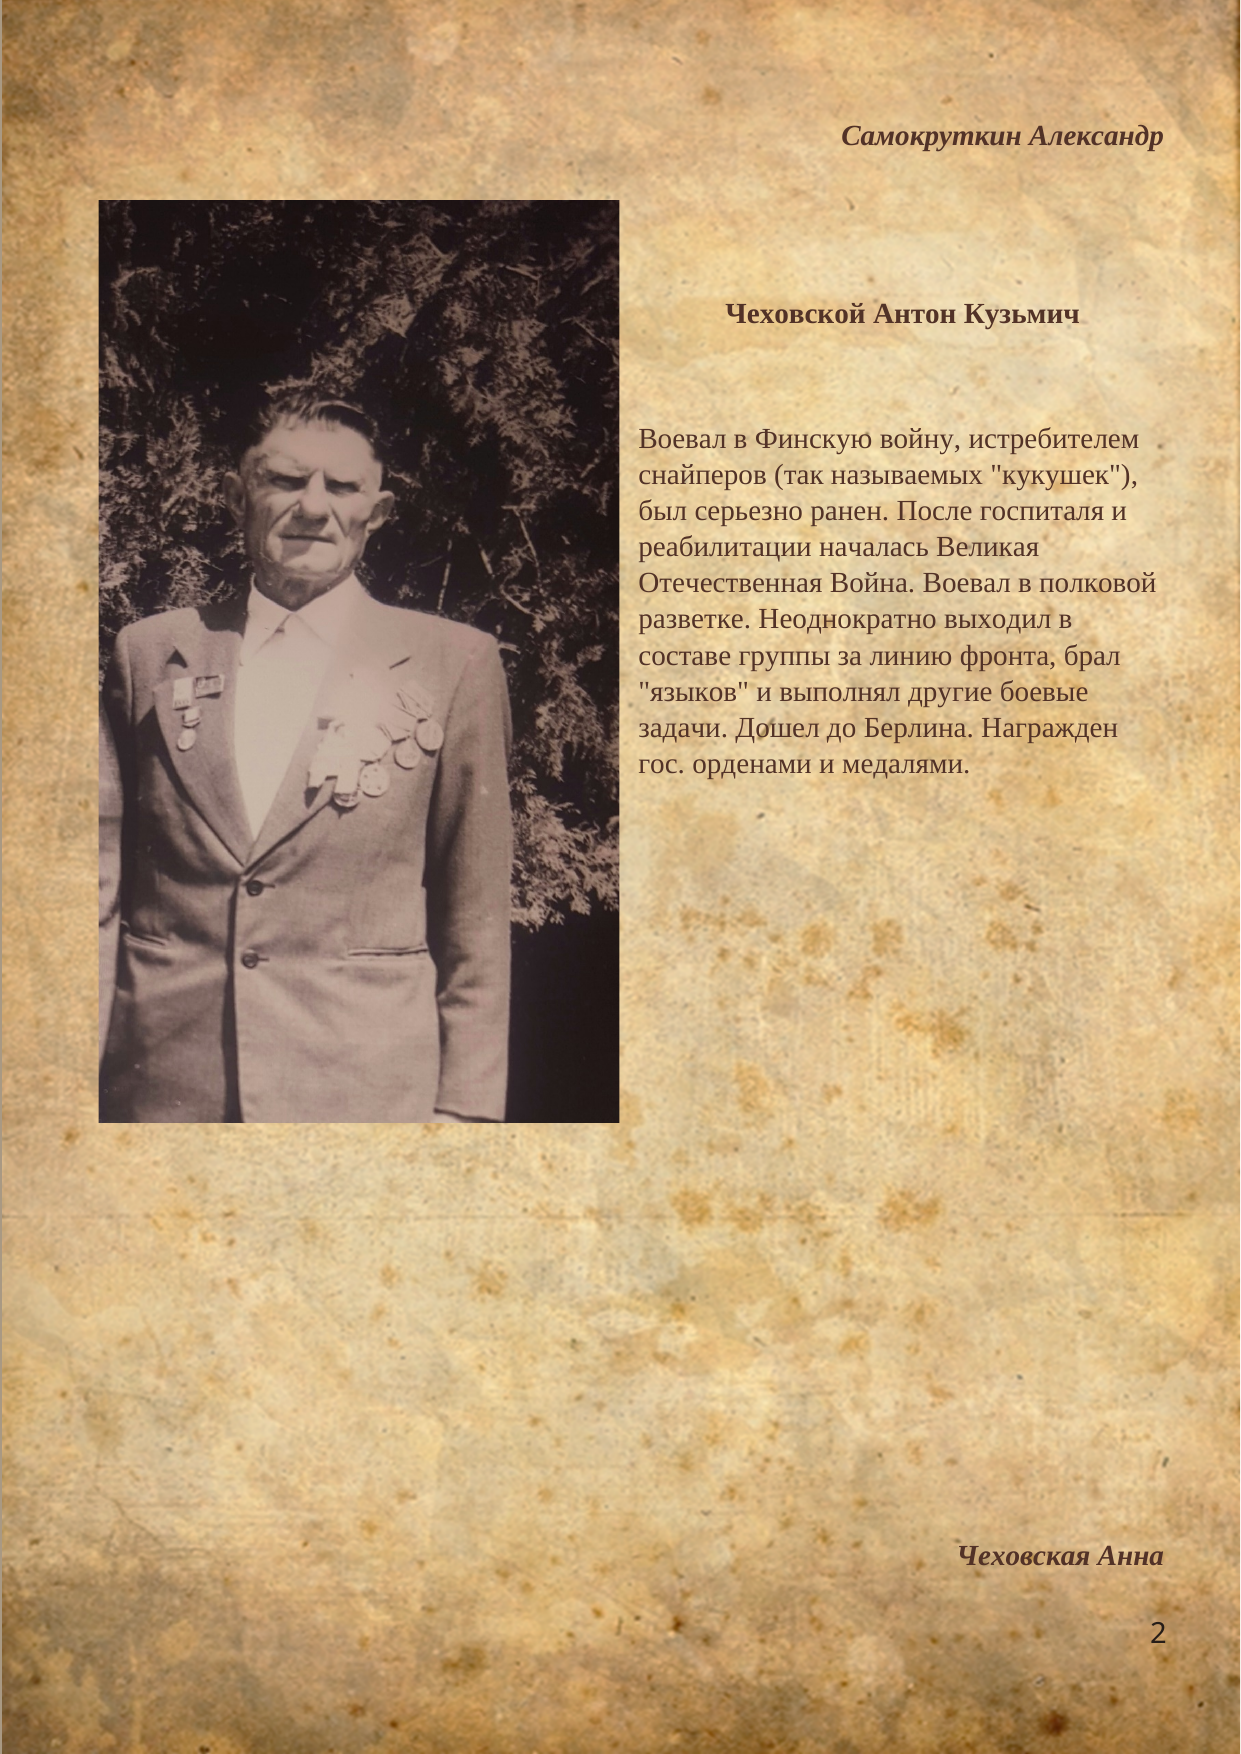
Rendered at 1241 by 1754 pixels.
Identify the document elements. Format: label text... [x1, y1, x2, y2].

text Чеховской Антон Кузьмич [620, 296, 1167, 329]
picture [2, 0, 1241, 1754]
text Чеховская Анна [118, 1538, 1167, 1572]
text Самокруткин Александр [118, 118, 1167, 152]
text Воевал в Финскую войну, истребителем снайперов (так называемых "кукушек"), был серьезно ранен. После госпиталя и реабилитации началась Великая Отечественная Война. Воевал в полковой разветке. Неоднократно выходил в составе группы за линию фронта, брал "языков" и выполнял другие боевые задачи. Дошел до Берлина. Награжден гос. орденами и медалями. [620, 421, 1167, 780]
